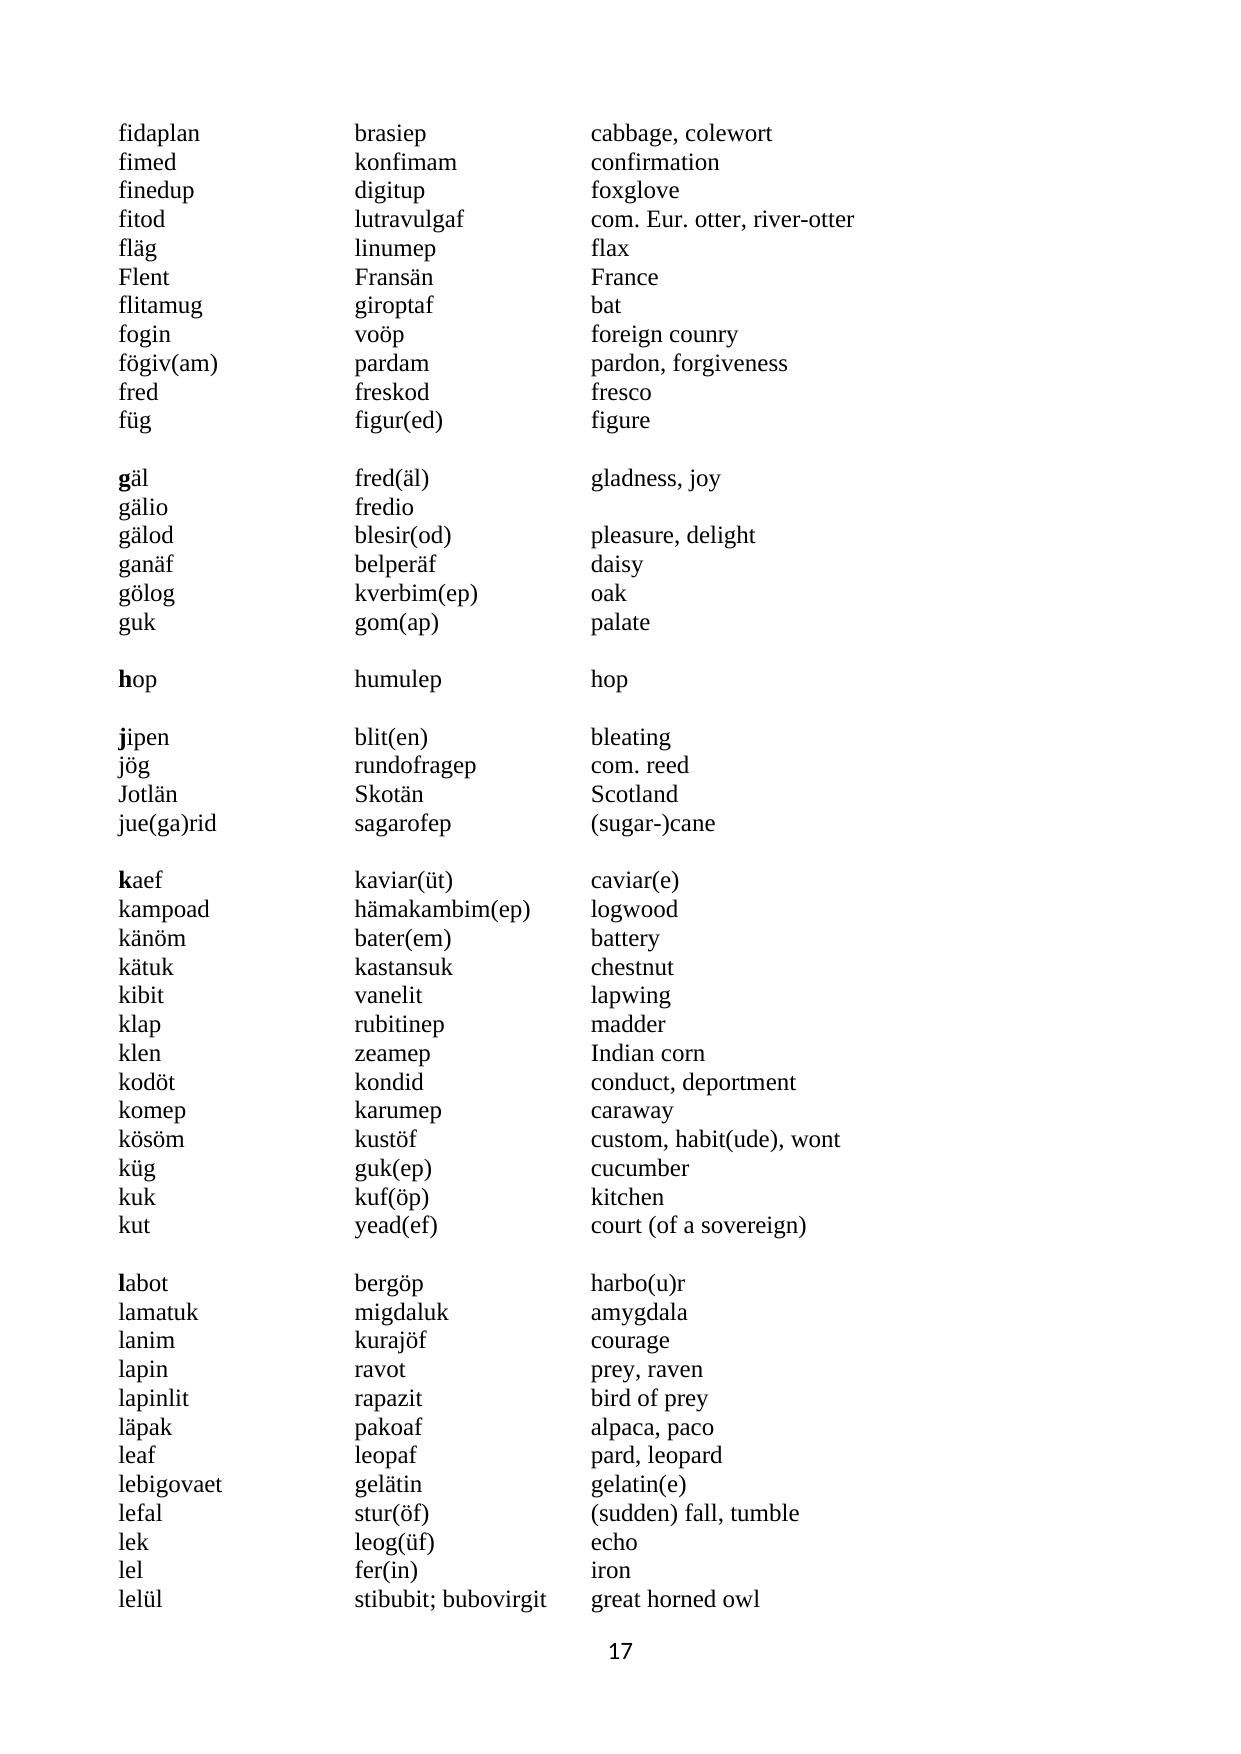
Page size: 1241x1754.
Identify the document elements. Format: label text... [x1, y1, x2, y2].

text Flent Fransän France [118, 262, 1122, 291]
text komep karumep caraway [118, 1096, 1122, 1124]
text gälod blesir(od) pleasure, delight [118, 521, 1122, 549]
text lapin ravot prey, raven [118, 1354, 1122, 1383]
text kampoad hämakambim(ep) logwood [118, 894, 1122, 923]
text känöm bater(em) battery [118, 923, 1122, 952]
text kuk kuf(öp) kitchen [118, 1182, 1122, 1211]
text labot bergöp harbo(u)r [118, 1268, 1122, 1297]
text kibit vanelit lapwing [118, 981, 1122, 1009]
text lebigovaet gelätin gelatin(e) [118, 1469, 1122, 1498]
text fogin voöp foreign counry [118, 319, 1122, 348]
text hop humulep hop [118, 664, 1122, 693]
text gälio fredio [118, 492, 1122, 521]
text läpak pakoaf alpaca, paco [118, 1412, 1122, 1441]
text fred freskod fresco [118, 377, 1122, 406]
text fögiv(am) pardam pardon, forgiveness [118, 348, 1122, 377]
text gäl fred(äl) gladness, joy [118, 463, 1122, 492]
text füg figur(ed) figure [118, 406, 1122, 434]
text jög rundofragep com. reed [118, 751, 1122, 779]
text lelül stibubit; bubovirgit great horned owl [118, 1584, 1122, 1613]
text jipen blit(en) bleating [118, 722, 1122, 751]
text jue(ga)rid sagarofep (sugar-)cane [118, 808, 1122, 837]
text leaf leopaf pard, leopard [118, 1441, 1122, 1469]
text lamatuk migdaluk amygdala [118, 1297, 1122, 1326]
text klen zeamep Indian corn [118, 1038, 1122, 1067]
text lek leog(üf) echo [118, 1527, 1122, 1556]
text lapinlit rapazit bird of prey [118, 1383, 1122, 1412]
text ganäf belperäf daisy [118, 549, 1122, 578]
text küg guk(ep) cucumber [118, 1153, 1122, 1182]
text kaef kaviar(üt) caviar(e) [118, 866, 1122, 894]
text guk gom(ap) palate [118, 607, 1122, 636]
text lefal stur(öf) (sudden) fall, tumble [118, 1498, 1122, 1527]
text klap rubitinep madder [118, 1009, 1122, 1038]
text kodöt kondid conduct, deportment [118, 1067, 1122, 1096]
text kätuk kastansuk chestnut [118, 952, 1122, 981]
text gölog kverbim(ep) oak [118, 578, 1122, 607]
text kösöm kustöf custom, habit(ude), wont [118, 1124, 1122, 1153]
text fidaplan brasiep cabbage, colewort [118, 118, 1122, 147]
text fimed konfimam confirmation [118, 147, 1122, 176]
text lel fer(in) iron [118, 1556, 1122, 1584]
text lanim kurajöf courage [118, 1326, 1122, 1354]
text finedup digitup foxglove [118, 176, 1122, 204]
text flitamug giroptaf bat [118, 291, 1122, 319]
text kut yead(ef) court (of a sovereign) [118, 1211, 1122, 1239]
text fläg linumep flax [118, 233, 1122, 262]
text fitod lutravulgaf com. Eur. otter, river-otter [118, 204, 1122, 233]
text Jotlän Skotän Scotland [118, 779, 1122, 808]
